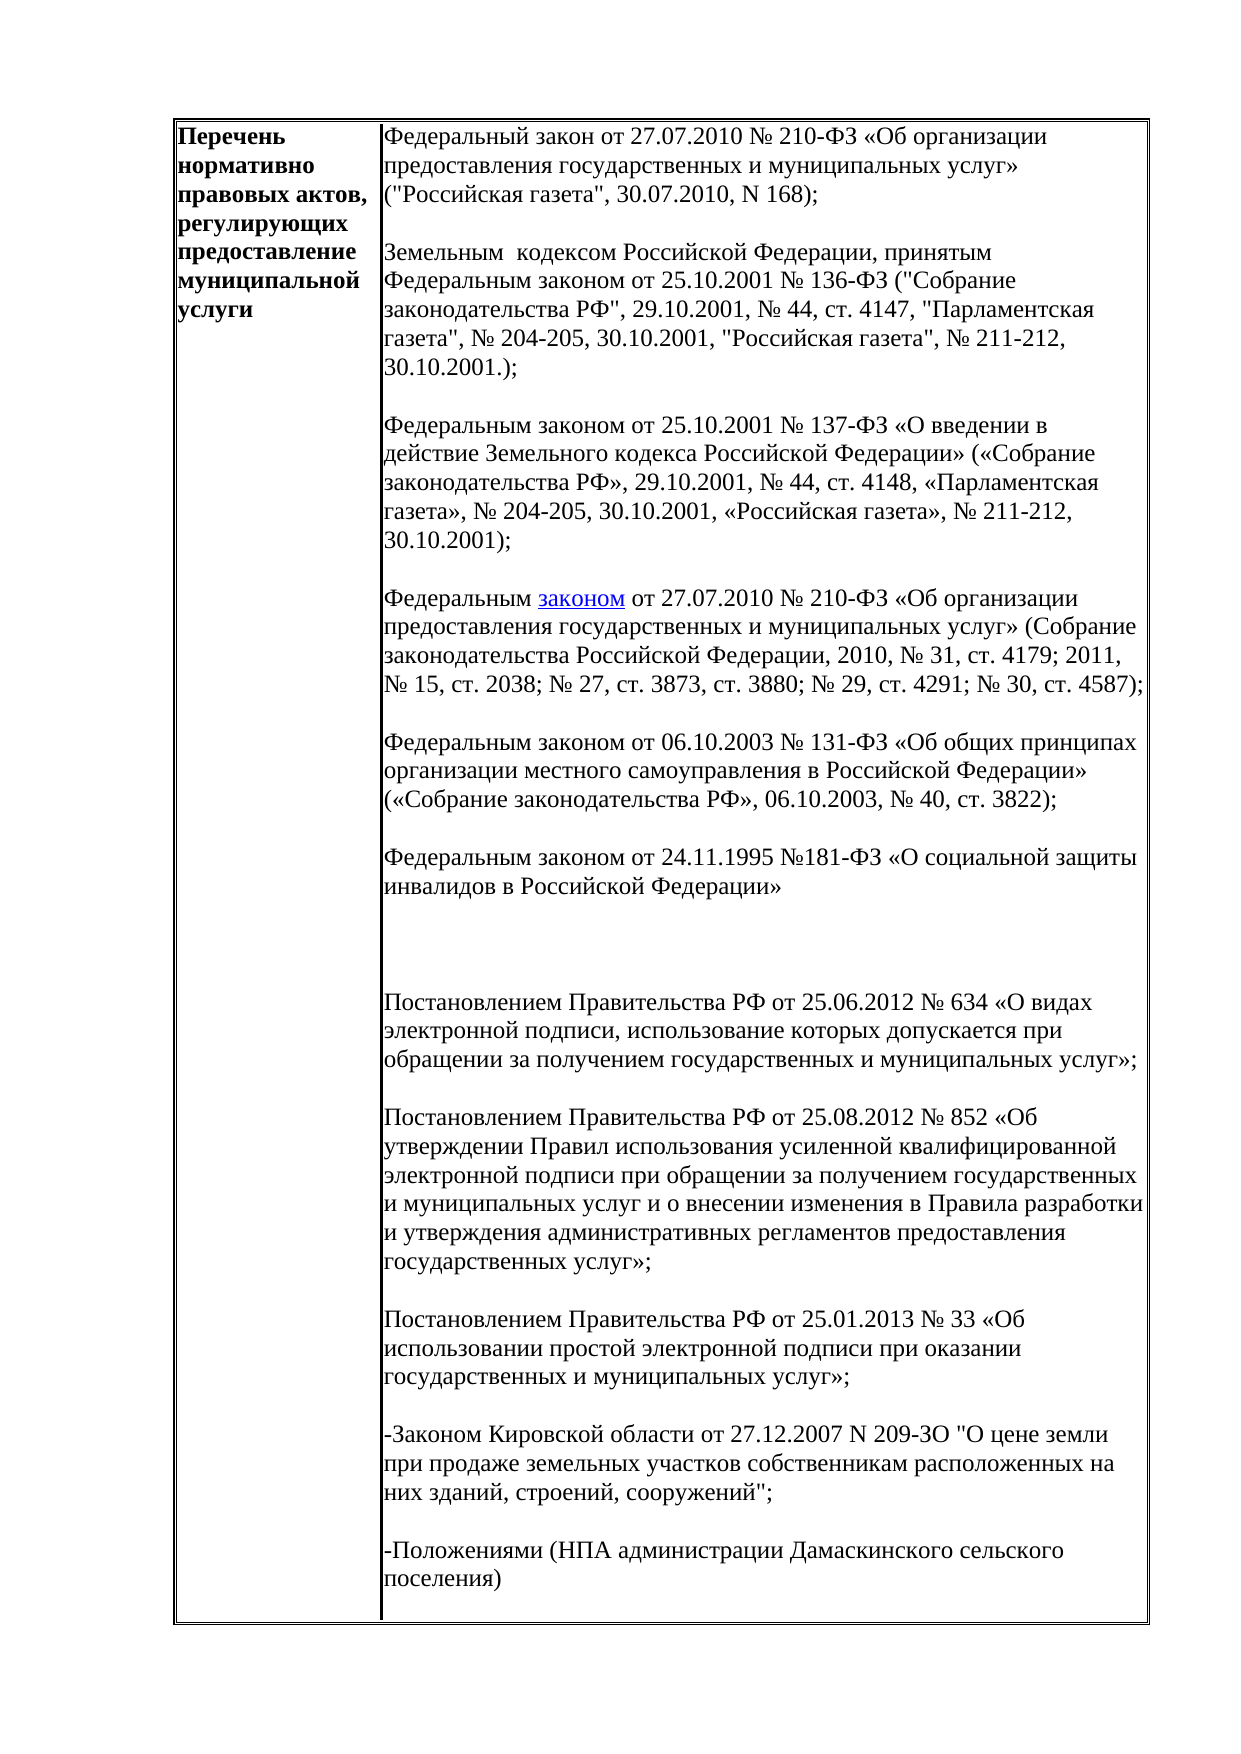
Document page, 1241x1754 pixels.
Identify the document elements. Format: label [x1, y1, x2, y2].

table_header [177, 122, 381, 1621]
table_header [381, 122, 1147, 1621]
